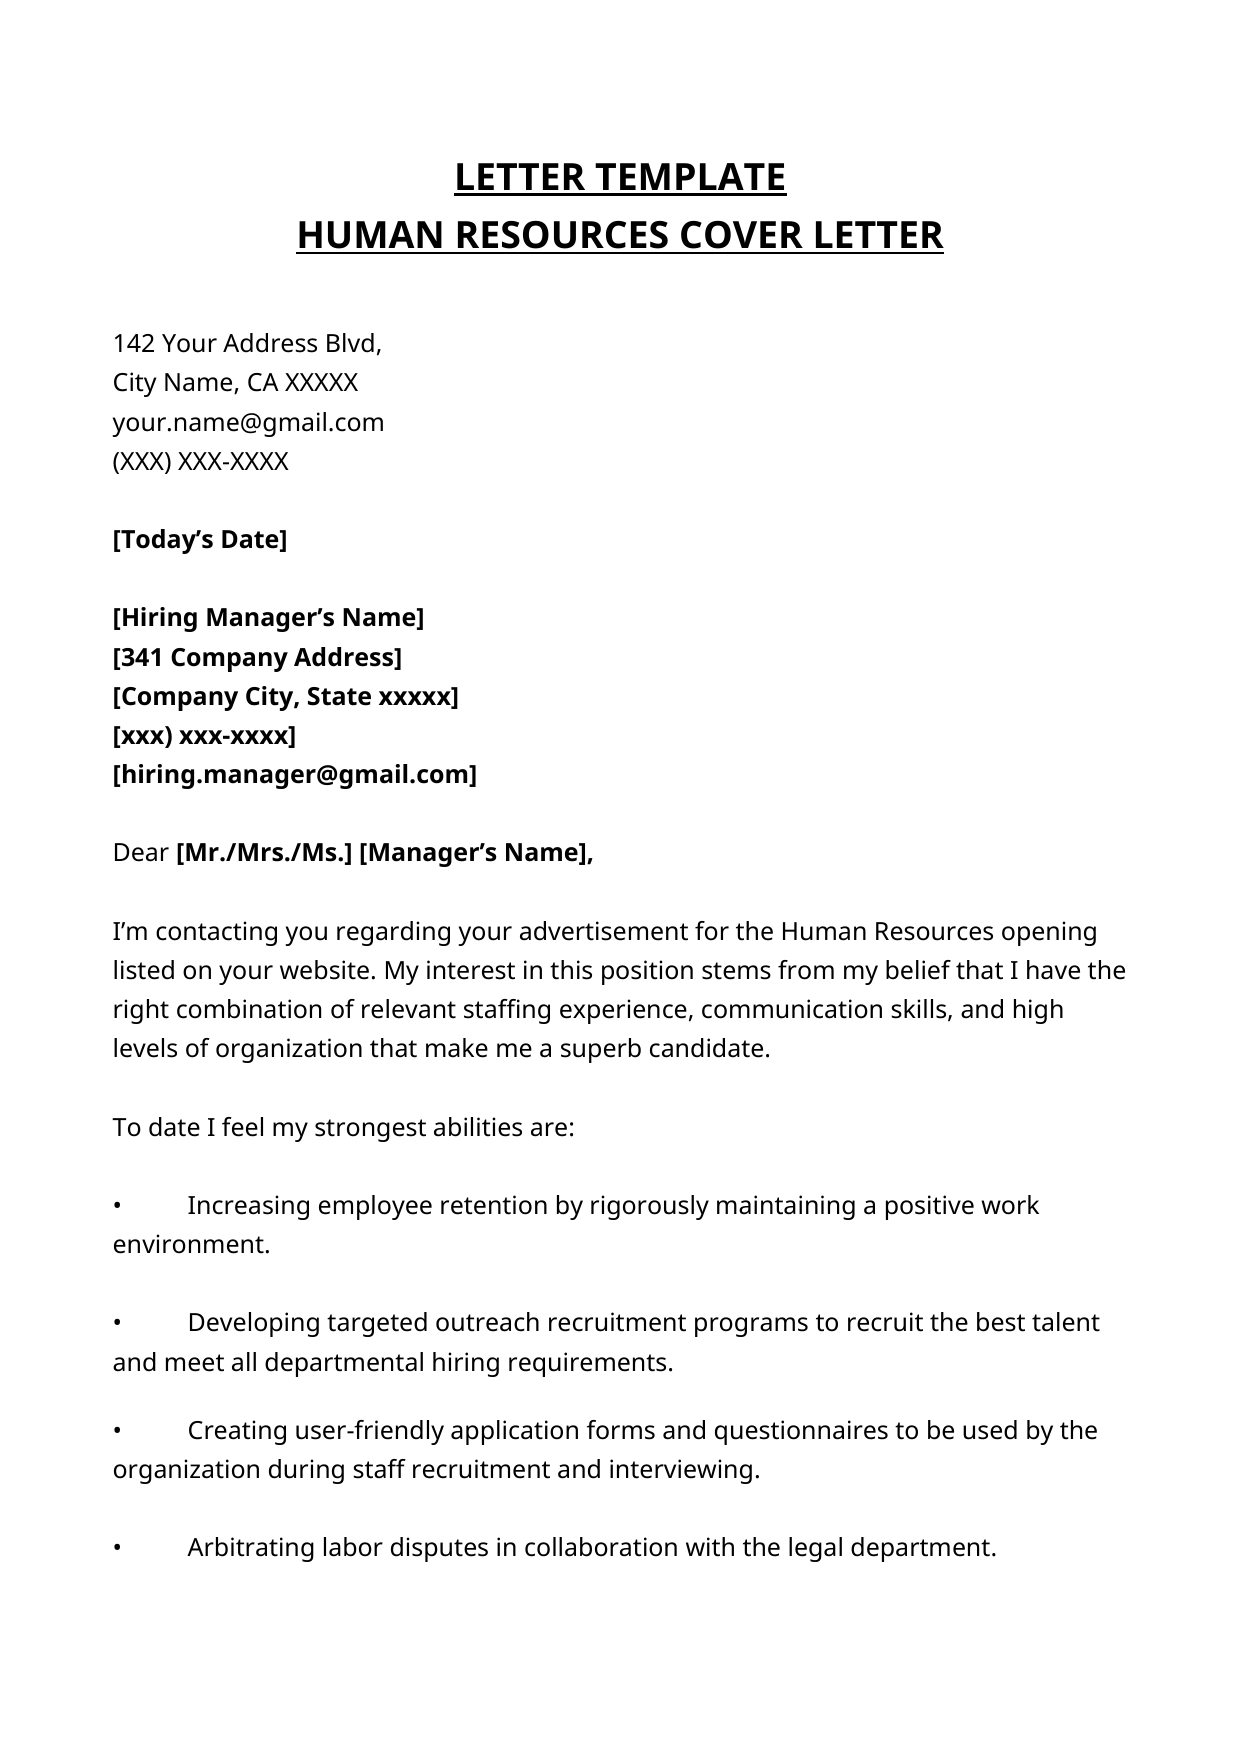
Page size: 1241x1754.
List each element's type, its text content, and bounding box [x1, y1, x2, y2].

text City Name, CA XXXXX [112, 365, 1128, 399]
text [hiring.manager@gmail.com] [112, 757, 1128, 791]
text • Creating user-friendly application forms and questionnaires to be used by the organization during staff recruitment and interviewing. [112, 1413, 1128, 1486]
text • Developing targeted outreach recruitment programs to recruit the best talent and meet all departmental hiring requirements. [112, 1305, 1128, 1378]
text To date I feel my strongest abilities are: [112, 1109, 1128, 1143]
text [Today’s Date] [112, 522, 1128, 556]
text [341 Company Address] [112, 639, 1128, 673]
text • Arbitrating labor disputes in collaboration with the legal department. [112, 1530, 1128, 1564]
text HUMAN RESOURCES COVER LETTER [112, 209, 1128, 260]
text [Company City, State xxxxx] [112, 678, 1128, 712]
text • Increasing employee retention by rigorously maintaining a positive work environment. [112, 1188, 1128, 1261]
text LETTER TEMPLATE [112, 150, 1128, 201]
text [Hiring Manager’s Name] [112, 600, 1128, 634]
text I’m contacting you regarding your advertisement for the Human Resources opening listed on your website. My interest in this position stems from my belief that I have the right combination of relevant staffing experience, communication skills, and high levels of organization that make me a superb candidate. [112, 913, 1128, 1065]
text [xxx) xxx-xxxx] [112, 718, 1128, 752]
text Dear [Mr./Mrs./Ms.] [Manager’s Name], [112, 835, 1128, 869]
text your.name@gmail.com [112, 404, 1128, 438]
text 142 Your Address Blvd, [112, 326, 1128, 360]
text (XXX) XXX-XXXX [112, 443, 1128, 477]
